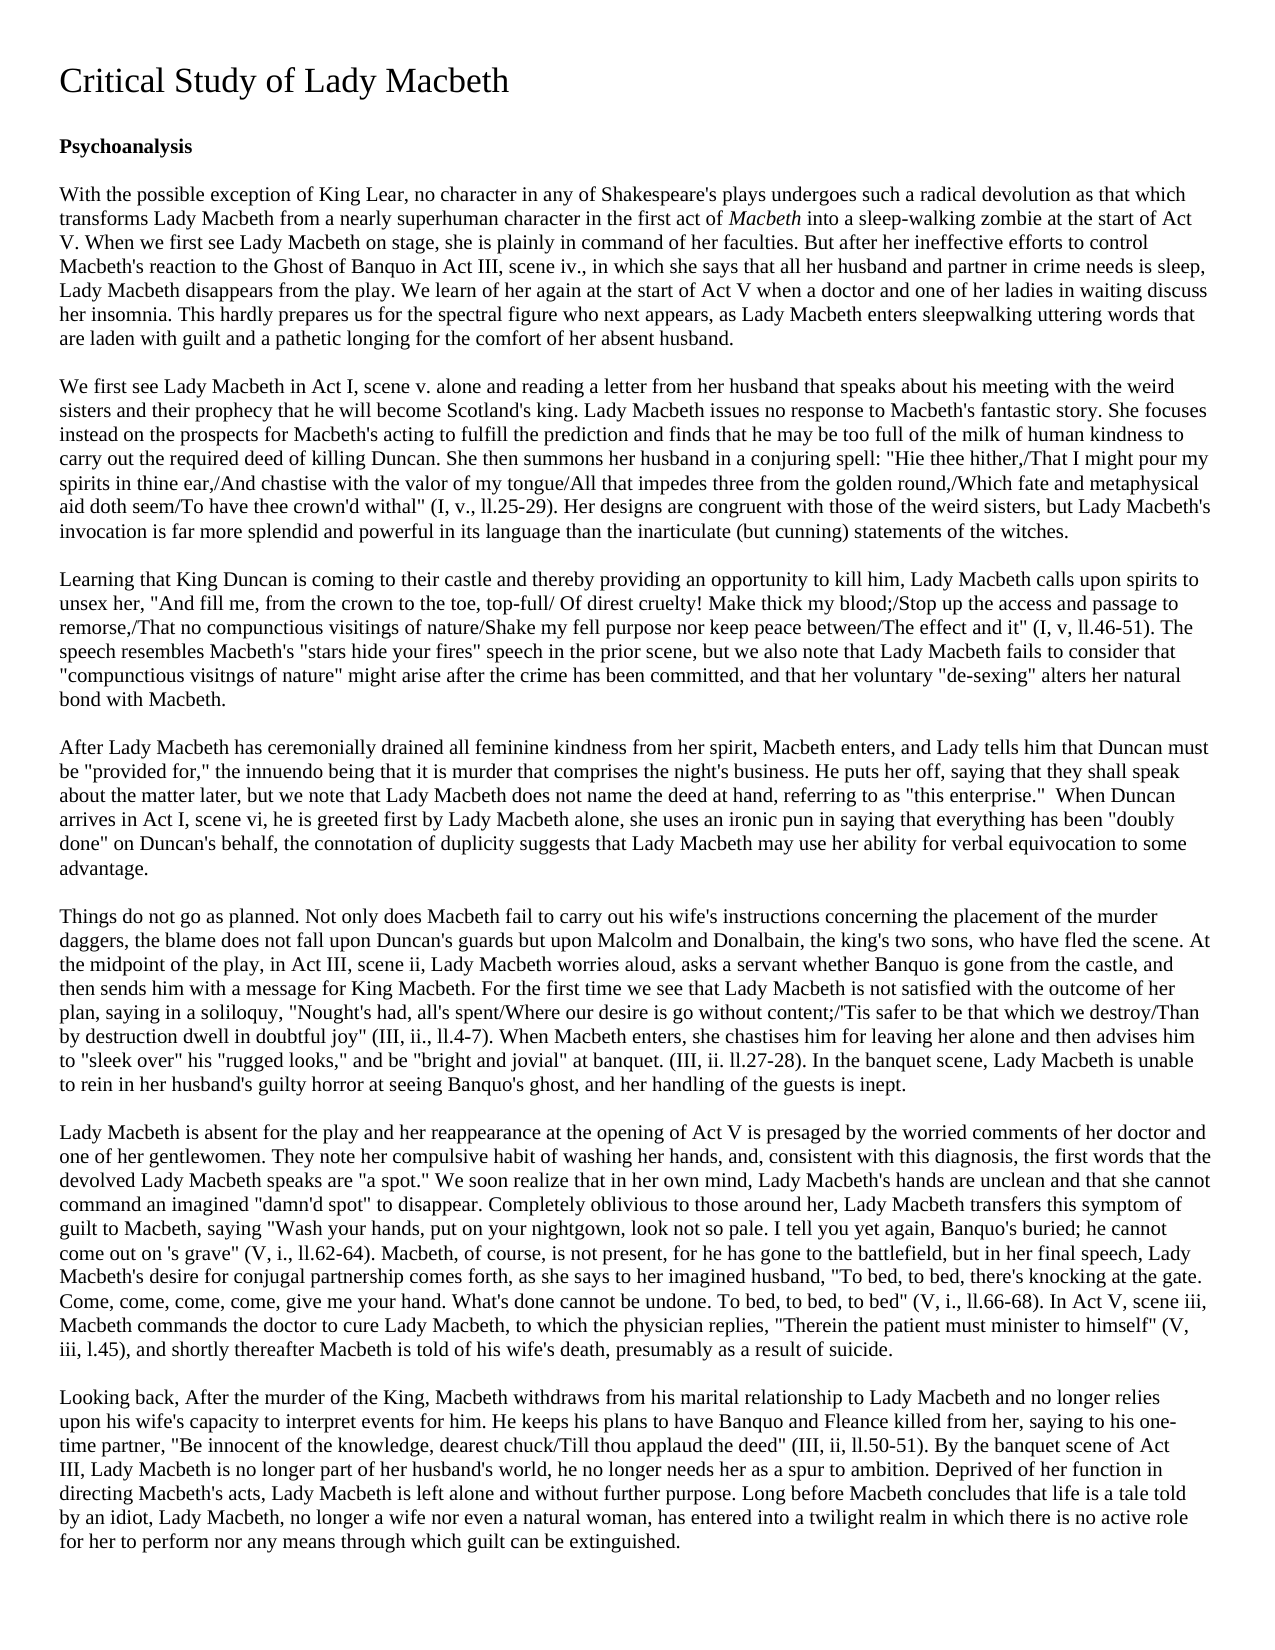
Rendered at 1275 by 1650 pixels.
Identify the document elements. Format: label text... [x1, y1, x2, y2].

text After Lady Macbeth has ceremonially drained all feminine kindness from her spirit, Macbeth enters, and Lady tells him that Duncan must be "provided for," the innuendo being that it is murder that comprises the night's business. He puts her off, saying that they shall speak about the matter later, but we note that Lady Macbeth does not name the deed at hand, referring to as "this enterprise." When Duncan arrives in Act I, scene vi, he is greeted first by Lady Macbeth alone, she uses an ironic pun in saying that everything has been "doubly done" on Duncan's behalf, the connotation of duplicity suggests that Lady Macbeth may use her ability for verbal equivocation to some advantage. [59, 735, 1214, 879]
text With the possible exception of King Lear, no character in any of Shakespeare's plays undergoes such a radical devolution as that which transforms Lady Macbeth from a nearly superhuman character in the first act of Macbeth into a sleep-walking zombie at the start of Act V. When we first see Lady Macbeth on stage, she is plainly in command of her faculties. But after her ineffective efforts to control Macbeth's reaction to the Ghost of Banquo in Act III, scene iv., in which she says that all her husband and partner in crime needs is sleep, Lady Macbeth disappears from the play. We learn of her again at the start of Act V when a doctor and one of her ladies in waiting discuss her insomnia. This hardly prepares us for the spectral figure who next appears, as Lady Macbeth enters sleepwalking uttering words that are laden with guilt and a pathetic longing for the comfort of her absent husband. [59, 182, 1212, 350]
text Psychoanalysis [59, 133, 1212, 158]
text Things do not go as planned. Not only does Macbeth fail to carry out his wife's instructions concerning the placement of the murder daggers, the blame does not fall upon Duncan's guards but upon Malcolm and Donalbain, the king's two sons, who have fled the scene. At the midpoint of the play, in Act III, scene ii, Lady Macbeth worries aloud, asks a servant whether Banquo is gone from the castle, and then sends him with a message for King Macbeth. For the first time we see that Lady Macbeth is not satisfied with the outcome of her plan, saying in a soliloquy, "Nought's had, all's spent/Where our desire is go without content;/'Tis safer to be that which we destroy/Than by destruction dwell in doubtful joy" (III, ii., ll.4-7). When Macbeth enters, she chastises him for leaving her alone and then advises him to "sleek over" his "rugged looks," and be "bright and jovial" at banquet. (III, ii. ll.27-28). In the banquet scene, Lady Macbeth is unable to rein in her husband's guilty horror at seeing Banquo's ghost, and her handling of the guests is inept. [59, 903, 1214, 1096]
text Learning that King Duncan is coming to their castle and thereby providing an opportunity to kill him, Lady Macbeth calls upon spirits to unsex her, "And fill me, from the crown to the toe, top-full/ Of direst cruelty! Make thick my blood;/Stop up the access and passage to remorse,/That no compunctious visitings of nature/Shake my fell purpose nor keep peace between/The effect and it" (I, v, ll.46-51). The speech resembles Macbeth's "stars hide your fires" speech in the prior scene, but we also note that Lady Macbeth fails to consider that "compunctious visitngs of nature" might arise after the crime has been committed, and that her voluntary "de-sexing" alters her natural bond with Macbeth. [59, 567, 1210, 711]
text Looking back, After the murder of the King, Macbeth withdraws from his marital relationship to Lady Macbeth and no longer relies upon his wife's capacity to interpret events for him. He keeps his plans to have Banquo and Fleance killed from her, saying to his one-time partner, "Be innocent of the knowledge, dearest chuck/Till thou applaud the deed" (III, ii, ll.50-51). By the banquet scene of Act III, Lady Macbeth is no longer part of her husband's world, he no longer needs her as a spur to ambition. Deprived of her function in directing Macbeth's acts, Lady Macbeth is left alone and without further purpose. Long before Macbeth concludes that life is a tale told by an idiot, Lady Macbeth, no longer a wife nor even a natural woman, has entered into a twilight realm in which there is no active role for her to perform nor any means through which guilt can be extinguished. [59, 1385, 1197, 1553]
text Critical Study of Lady Macbeth [59, 59, 1216, 100]
text We first see Lady Macbeth in Act I, scene v. alone and reading a letter from her husband that speaks about his meeting with the weird sisters and their prophecy that he will become Scotland's king. Lady Macbeth issues no response to Macbeth's fantastic story. She focuses instead on the prospects for Macbeth's acting to fulfill the prediction and finds that he may be too full of the milk of human kindness to carry out the required deed of killing Duncan. She then summons her husband in a conjuring spell: "Hie thee hither,/That I might pour my spirits in thine ear,/And chastise with the valor of my tongue/All that impedes three from the golden round,/Which fate and metaphysical aid doth seem/To have thee crown'd withal" (I, v., ll.25-29). Her designs are congruent with those of the weird sisters, but Lady Macbeth's invocation is far more splendid and powerful in its language than the inarticulate (but cunning) statements of the witches. [59, 374, 1214, 543]
text Lady Macbeth is absent for the play and her reappearance at the opening of Act V is presaged by the worried comments of her doctor and one of her gentlewomen. They note her compulsive habit of washing her hands, and, consistent with this diagnosis, the first words that the devolved Lady Macbeth speaks are "a spot." We soon realize that in her own mind, Lady Macbeth's hands are unclean and that she cannot command an imagined "damn'd spot" to disappear. Completely oblivious to those around her, Lady Macbeth transfers this symptom of guilt to Macbeth, saying "Wash your hands, put on your nightgown, look not so pale. I tell you yet again, Banquo's buried; he cannot come out on 's grave" (V, i., ll.62-64). Macbeth, of course, is not present, for he has gone to the battlefield, but in her final speech, Lady Macbeth's desire for conjugal partnership comes forth, as she says to her imagined husband, "To bed, to bed, there's knocking at the gate. Come, come, come, come, give me your hand. What's done cannot be undone. To bed, to bed, to bed" (V, i., ll.66-68). In Act V, scene iii, Macbeth commands the doctor to cure Lady Macbeth, to which the physician replies, "Therein the patient must minister to himself" (V, iii, l.45), and shortly thereafter Macbeth is told of his wife's death, presumably as a result of suicide. [59, 1120, 1214, 1361]
